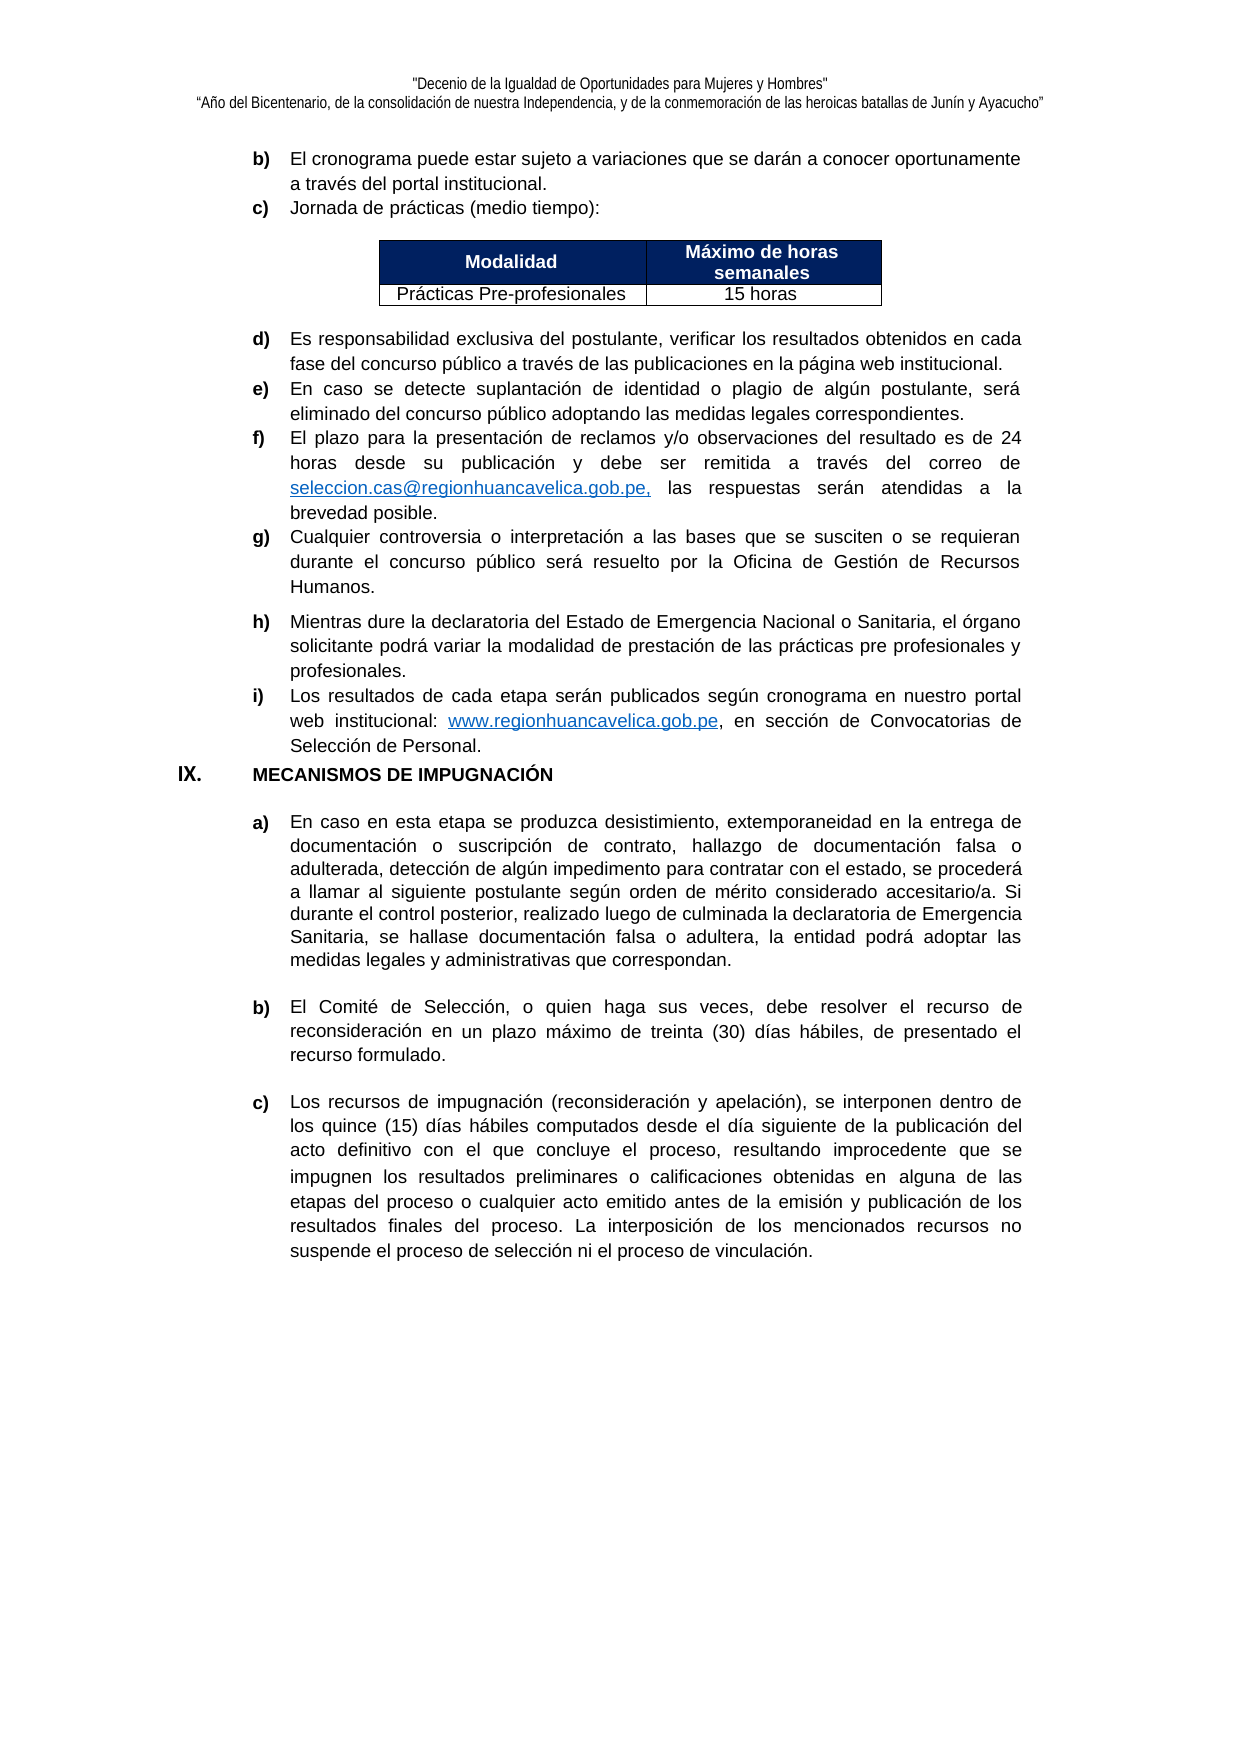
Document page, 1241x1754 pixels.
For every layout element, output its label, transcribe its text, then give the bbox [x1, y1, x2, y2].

table_cell Prácticas Pre-profesionales [380, 285, 646, 305]
list En caso en esta etapa se produzca desistimiento, extemporaneidad en la entrega de documentación o suscripción de contrato, hallazgo de documentación falsa o adulterada, detección de algún impedimento para contratar con el estado, se procederá a llamar al siguiente postulante según orden de mérito considerado accesitario/a. Si durante el control posterior, realizado luego de culminada la declaratoria de Emergencia Sanitaria, se hallase documentación falsa o adultera, la entidad podrá adoptar las medidas legales y administrativas que correspondan. [252, 811, 1022, 970]
list El plazo para la presentación de reclamos y/o observaciones del resultado es de 24 horas desde su publicación y debe ser remitida a través del correo de seleccion.cas@regionhuancavelica.gob.pe, las respuestas serán atendidas a la brevedad posible. [252, 427, 1022, 523]
list Jornada de prácticas (medio tiempo): [252, 197, 1063, 218]
list El cronograma puede estar sujeto a variaciones que se darán a conocer oportunamente a través del portal institucional. [252, 148, 1022, 194]
subtitle MECANISMOS DE IMPUGNACIÓN [177, 759, 1063, 787]
list En caso se detecte suplantación de identidad o plagio de algún postulante, será eliminado del concurso público adoptando las medidas legales correspondientes. [252, 377, 1021, 424]
list Mientras dure la declaratoria del Estado de Emergencia Nacional o Sanitaria, el órgano solicitante podrá variar la modalidad de prestación de las prácticas pre profesionales y profesionales. [252, 610, 1021, 682]
list Es responsabilidad exclusiva del postulante, verificar los resultados obtenidos en cada fase del concurso público a través de las publicaciones en la página web institucional. [252, 328, 1022, 374]
list Cualquier controversia o interpretación a las bases que se susciten o se requieran durante el concurso público será resuelto por la Oficina de Gestión de Recursos Humanos. [252, 526, 1021, 597]
list Los recursos de impugnación (reconsideración y apelación), se interponen dentro de los quince (15) días hábiles computados desde el día siguiente de la publicación del acto definitivo con el que concluye el proceso, resultando improcedente que se impugnen los resultados preliminares o calificaciones obtenidas en alguna de las etapas del proceso o cualquier acto emitido antes de la emisión y publicación de los resultados finales del proceso. La interposición de los mencionados recursos no suspende el proceso de selección ni el proceso de vinculación. [252, 1091, 1022, 1262]
list El Comité de Selección, o quien haga sus veces, debe resolver el recurso de reconsideración en un plazo máximo de treinta (30) días hábiles, de presentado el recurso formulado. [252, 995, 1022, 1065]
table_cell 15 horas [647, 285, 881, 305]
table_header Máximo de horas semanales [647, 241, 881, 284]
table_header Modalidad [380, 241, 646, 284]
list Los resultados de cada etapa serán publicados según cronograma en nuestro portal web institucional: www.regionhuancavelica.gob.pe, en sección de Convocatorias de Selección de Personal. [252, 685, 1022, 756]
